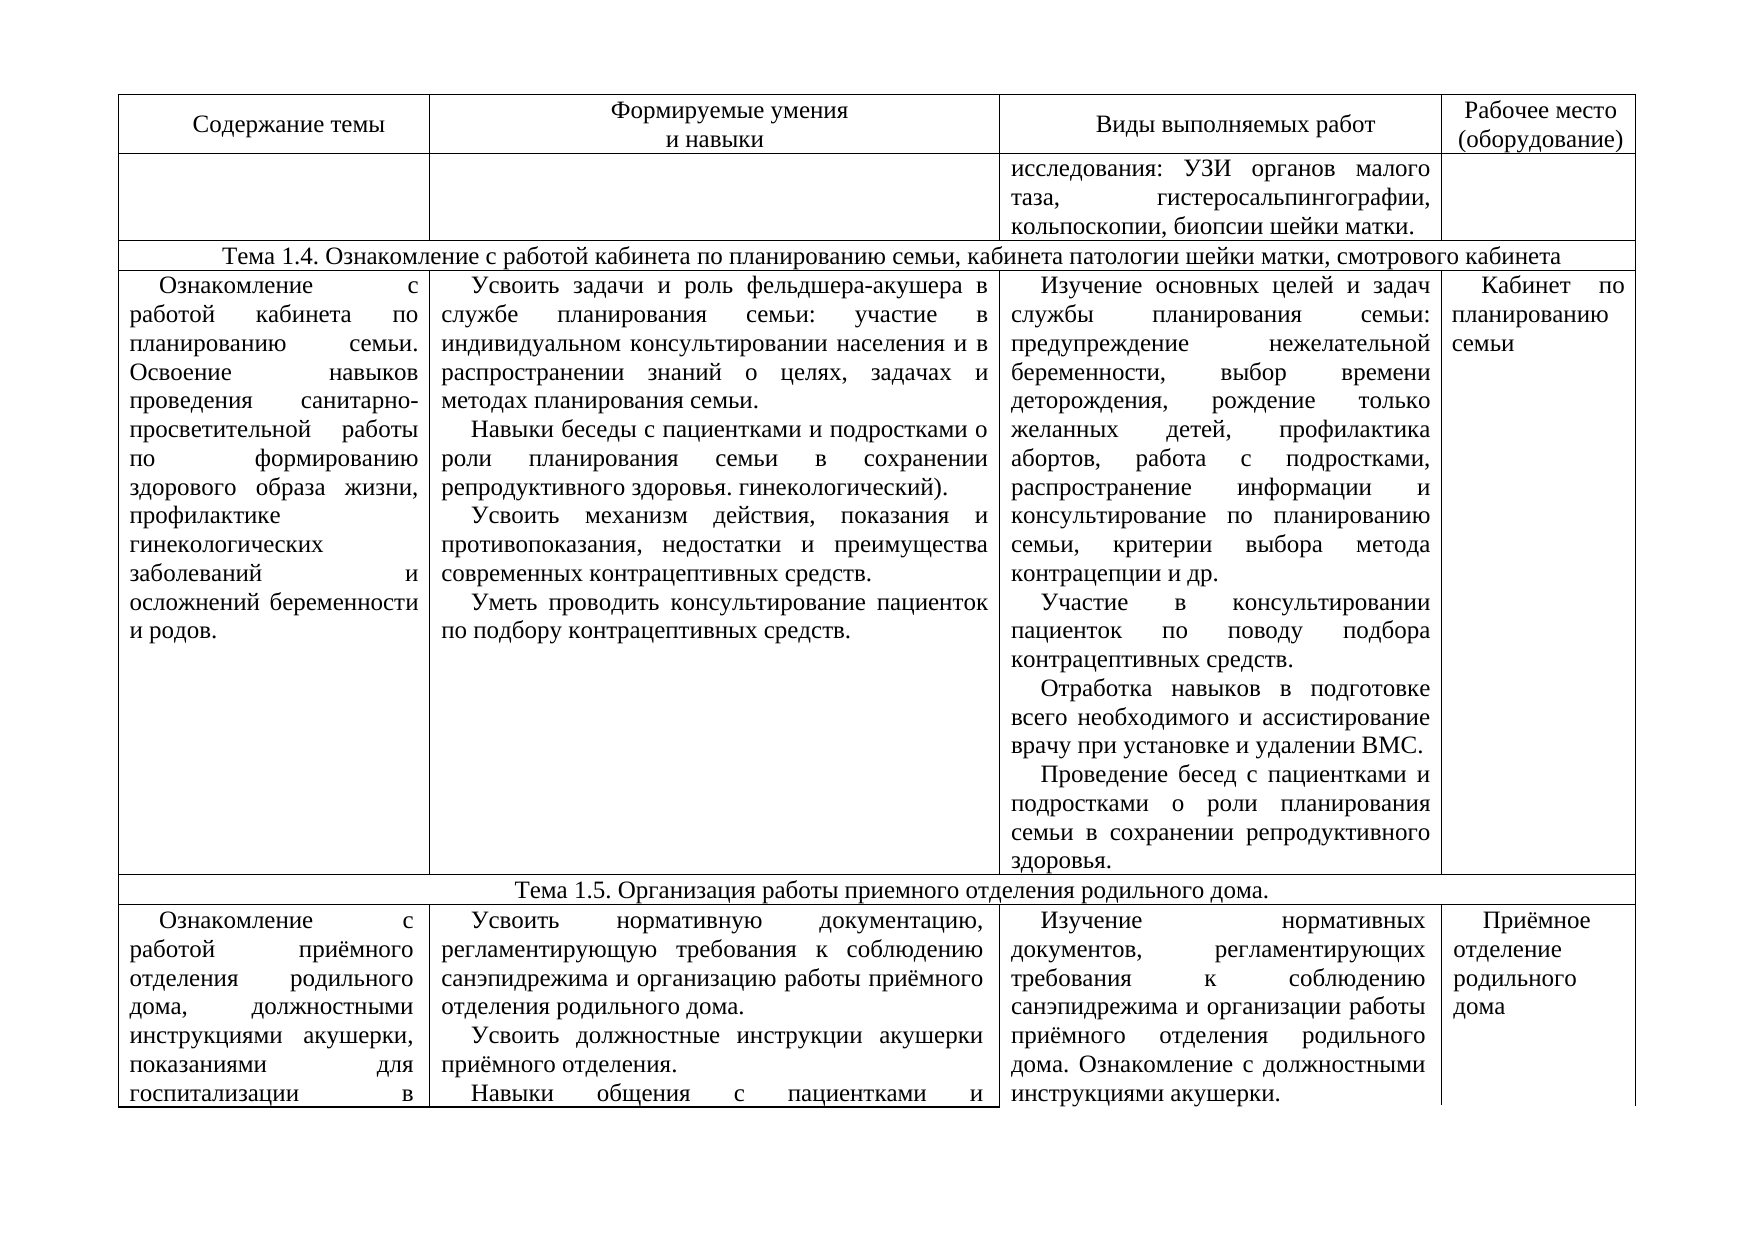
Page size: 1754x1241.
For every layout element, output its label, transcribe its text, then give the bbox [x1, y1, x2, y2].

table_header Рабочее место (оборудование) [1442, 95, 1635, 152]
table_cell Кабинет по планированию семьи [1442, 271, 1635, 874]
table_cell Тема 1.4. Ознакомление с работой кабинета по планированию семьи, кабинета патологии шейки матки, смотрового кабинета [119, 241, 1635, 269]
table_cell Ознакомление с работой кабинета по планированию семьи. Освоение навыков проведения санитарно-просветительной работы по формированию здорового образа жизни, профилактике гинекологических заболеваний и осложнений беременности и родов. [119, 271, 429, 874]
table_cell Изучение основных целей и задач службы планирования семьи: предупреждение нежелательной беременности, выбор времени деторождения, рождение только желанных детей, профилактика абортов, работа с подростками, распространение информации и консультирование по планированию семьи, критерии выбора метода контрацепции и др. Участие в консультировании пациенток по поводу подбора контрацептивных средств. Отработка навыков в подготовке всего необходимого и ассистирование врачу при установке и удалении ВМС. Проведение бесед с пациентками и подростками о роли планирования семьи в сохранении репродуктивного здоровья. [1000, 271, 1441, 874]
table_header Виды выполняемых работ [1000, 95, 1441, 152]
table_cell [1000, 154, 1441, 240]
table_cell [1000, 905, 1442, 1106]
table_cell Тема 1.5. Организация работы приемного отделения родильного дома. [119, 875, 1635, 904]
table_header Формируемые умения и навыки [430, 95, 999, 152]
table_cell Приёмное отделение родильного дома [1442, 905, 1635, 1106]
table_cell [430, 154, 999, 240]
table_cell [1442, 154, 1635, 240]
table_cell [119, 154, 429, 240]
table_cell Усвоить задачи и роль фельдшера-акушера в службе планирования семьи: участие в индивидуальном консультировании населения и в распространении знаний о целях, задачах и методах планирования семьи. Навыки беседы с пациентками и подростками о роли планирования семьи в сохранении репродуктивного здоровья. гинекологический). Усвоить механизм действия, показания и противопоказания, недостатки и преимущества современных контрацептивных средств. Уметь проводить консультирование пациенток по подбору контрацептивных средств. [430, 271, 999, 874]
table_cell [430, 905, 999, 1106]
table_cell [119, 905, 429, 1106]
table_header Содержание темы [119, 95, 429, 152]
